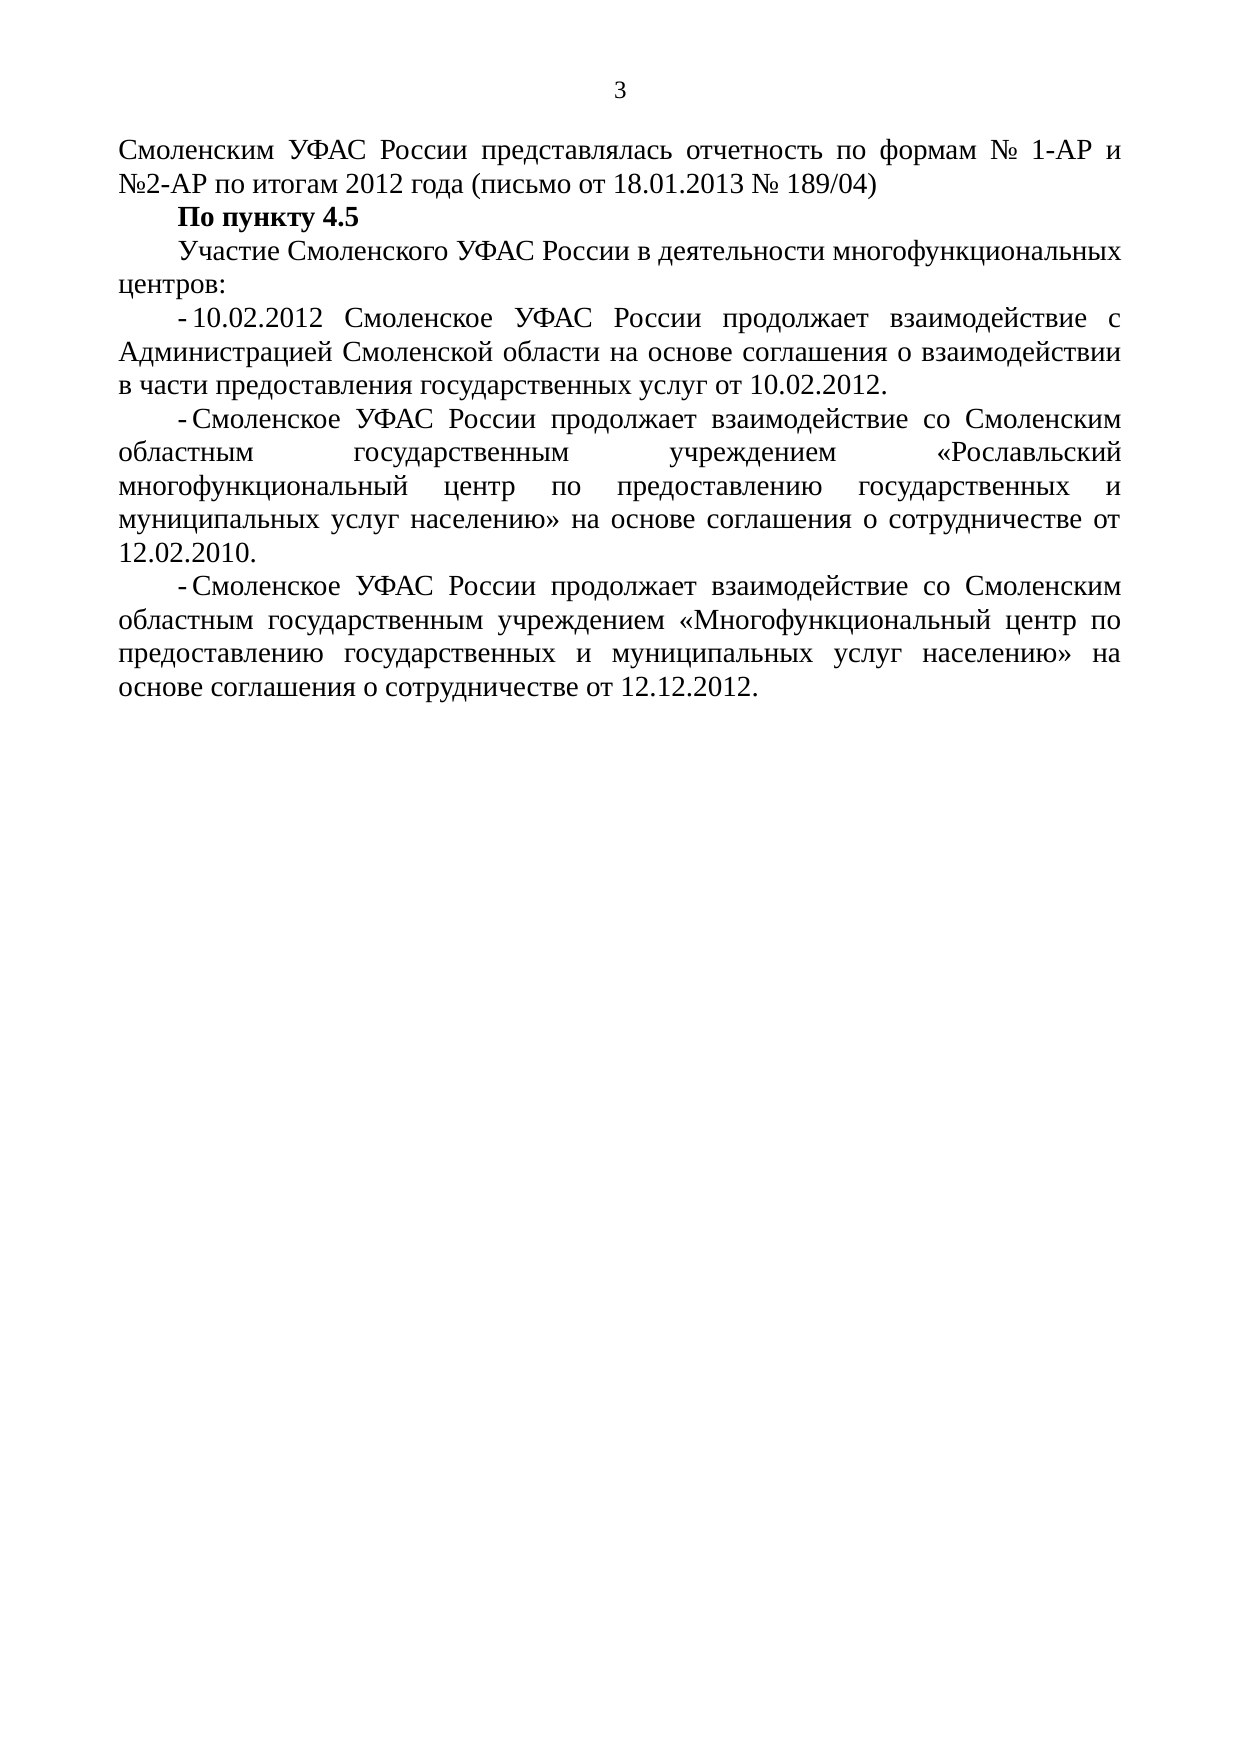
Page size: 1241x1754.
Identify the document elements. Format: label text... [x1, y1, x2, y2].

text Участие Смоленского УФАС России в деятельности многофункциональных центров: [118, 233, 1122, 300]
text - Смоленское УФАС России продолжает взаимодействие со Смоленским областным государственным учреждением «Рославльский многофункциональный центр по предоставлению государственных и муниципальных услуг населению» на основе соглашения о сотрудничестве от 12.02.2010. [118, 401, 1122, 568]
text - Смоленское УФАС России продолжает взаимодействие со Смоленским областным государственным учреждением «Многофункциональный центр по предоставлению государственных и муниципальных услуг населению» на основе соглашения о сотрудничестве от 12.12.2012. [118, 568, 1122, 703]
text По пункту 4.5 [118, 199, 1122, 233]
text - 10.02.2012 Смоленское УФАС России продолжает взаимодействие с Администрацией Смоленской области на основе соглашения о взаимодействии в части предоставления государственных услуг от 10.02.2012. [118, 300, 1122, 401]
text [118, 132, 1122, 199]
